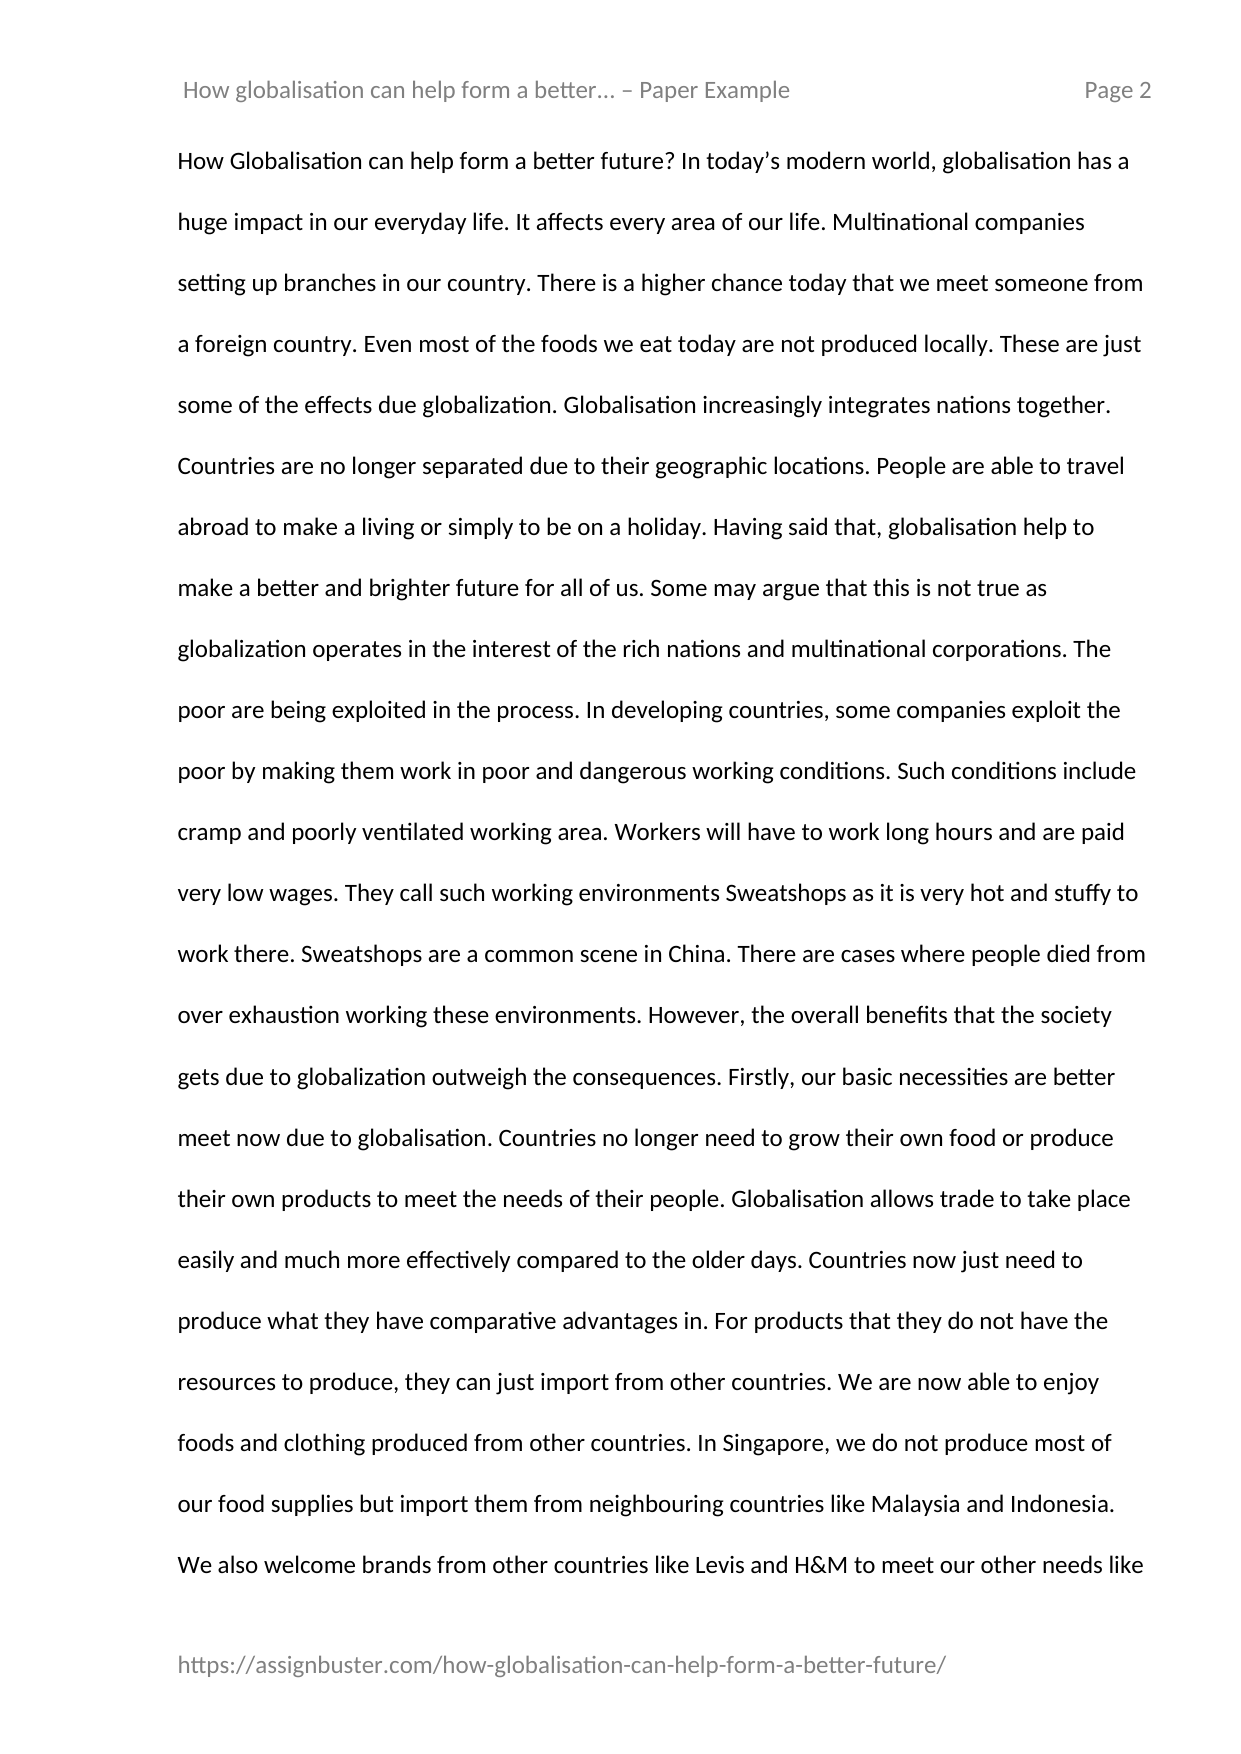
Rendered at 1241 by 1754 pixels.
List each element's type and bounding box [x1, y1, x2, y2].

text [177, 145, 1152, 1579]
